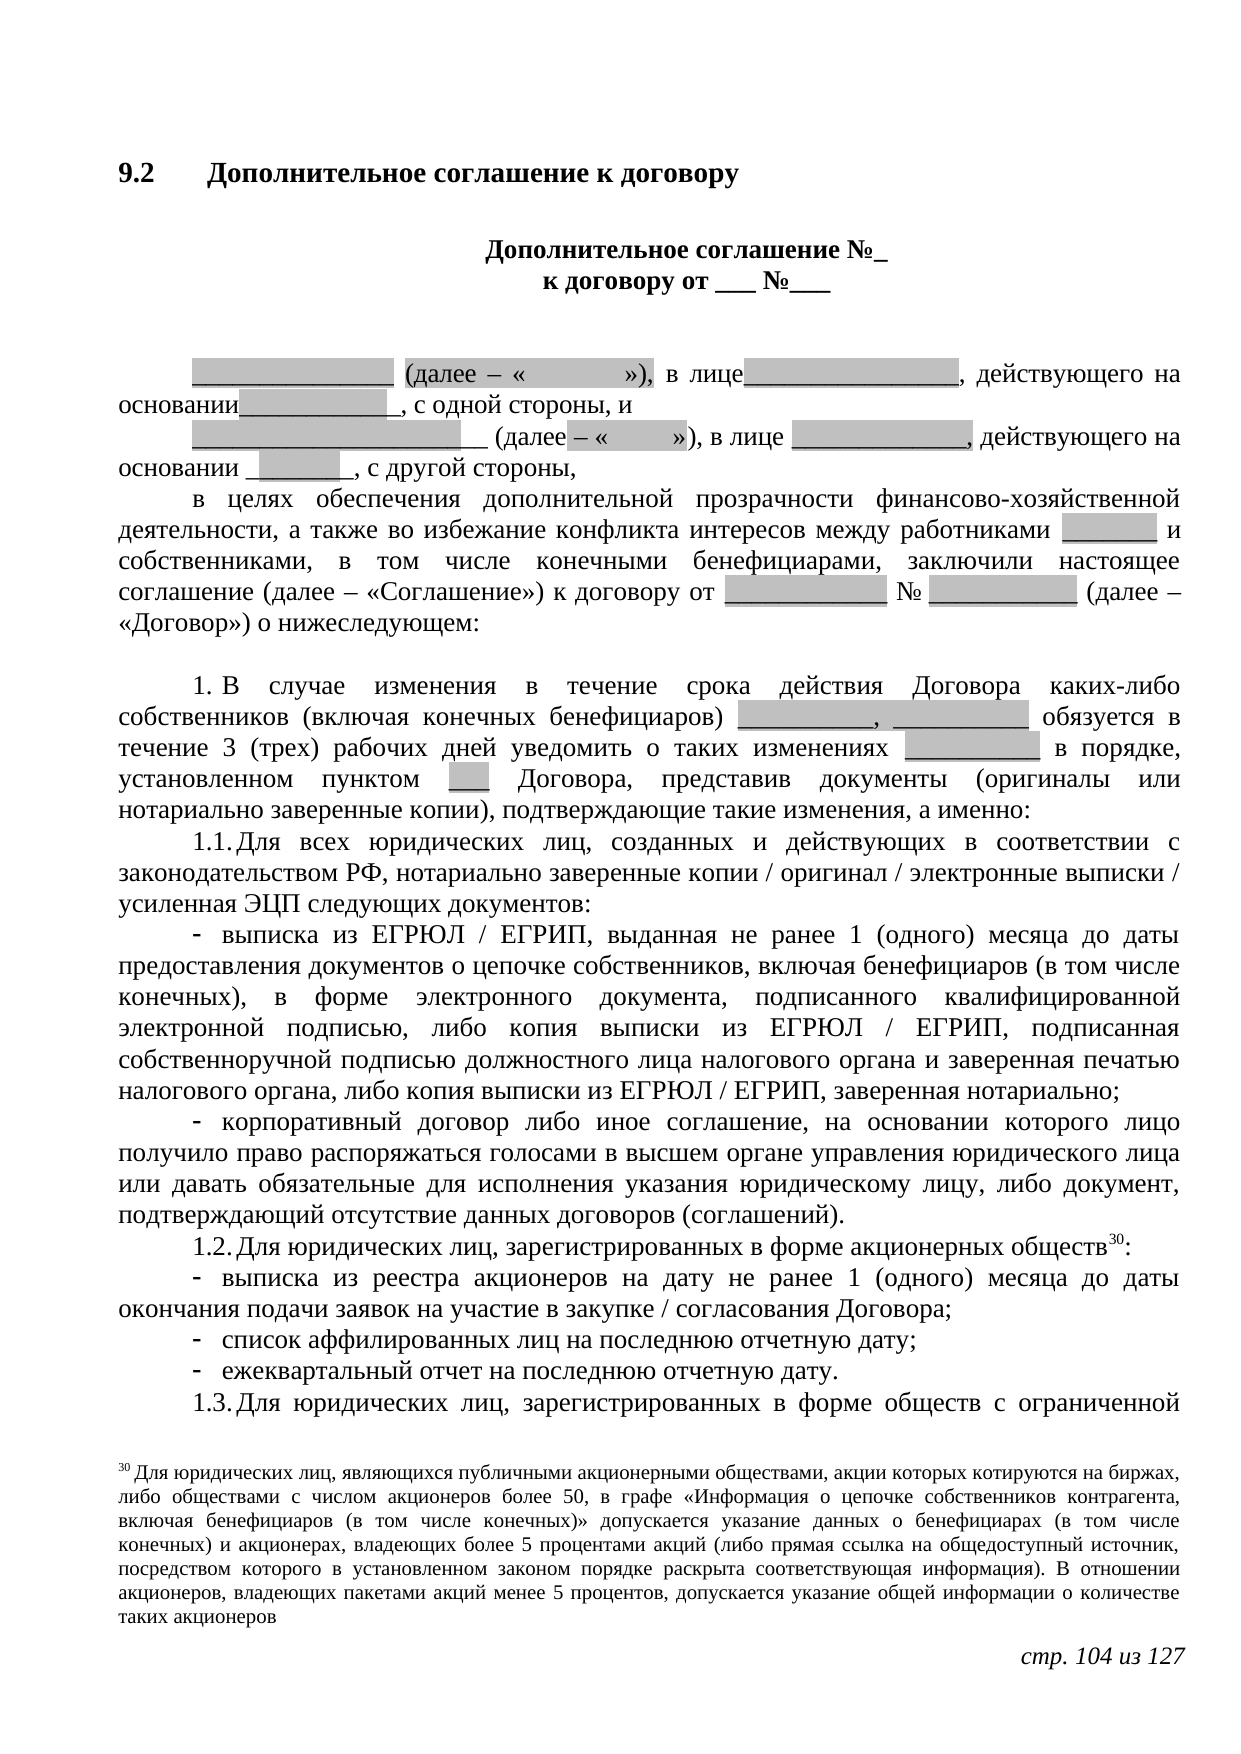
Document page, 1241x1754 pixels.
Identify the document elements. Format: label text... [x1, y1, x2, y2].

list корпоративный договор либо иное соглашение, на основании которого лицо получило право распоряжаться голосами в высшем органе управления юридического лица или давать обязательные для исполнения указания юридическому лицу, либо документ, подтверждающий отсутствие данных договоров (соглашений). [118, 1105, 1181, 1230]
list выписка из реестра акционеров на дату не ранее 1 (одного) месяца до даты окончания подачи заявок на участие в закупке / согласования Договора; [118, 1261, 1181, 1323]
text в целях обеспечения дополнительной прозрачности финансово-хозяйственной деятельности, а также во избежание конфликта интересов между работниками _______ и собственниками, в том числе конечными бенефициарами, заключили настоящее соглашение (далее – «Соглашение») к договору от ____________ № ___________ (далее – «Договор») о нижеследующем: [118, 482, 1181, 638]
subtitle Дополнительное соглашение к договору [118, 156, 1181, 189]
list список аффилированных лиц на последнюю отчетную дату; [118, 1323, 1181, 1354]
text _______________ (далее – « »), в лице________________, действующего на основании____________, с одной стороны, и [118, 357, 1181, 420]
list ежеквартальный отчет на последнюю отчетную дату. [118, 1354, 1181, 1386]
list Для всех юридических лиц, созданных и действующих в соответствии с законодательством РФ, нотариально заверенные копии / оригинал / электронные выписки / усиленная ЭЦП следующих документов: [118, 824, 1181, 918]
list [118, 1386, 1181, 1417]
text ______________________ (далее – « »), в лице _____________, действующего на основании ________, с другой стороны, [118, 420, 259, 482]
list выписка из ЕГРЮЛ / ЕГРИП, выданная не ранее 1 (одного) месяца до даты предоставления документов о цепочке собственников, включая бенефициаров (в том числе конечных), в форме электронного документа, подписанного квалифицированной электронной подписью, либо копия выписки из ЕГРЮЛ / ЕГРИП, подписанная собственноручной подписью должностного лица налогового органа и заверенная печатью налогового органа, либо копия выписки из ЕГРЮЛ / ЕГРИП, заверенная нотариально; [118, 918, 1181, 1105]
list В случае изменения в течение срока действия Договора каких-либо собственников (включая конечных бенефициаров) __________, __________ обязуется в течение 3 (трех) рабочих дней уведомить о таких изменениях __________ в порядке, установленном пунктом ___ Договора, представив документы (оригиналы или нотариально заверенные копии), подтверждающие такие изменения, а именно: [118, 669, 1181, 824]
text ______________________ (далее – « »), в лице _____________, действующего на основании ________, с другой стороны, [340, 420, 1181, 482]
text к договору от ___ №___ [118, 264, 1181, 295]
text Дополнительное соглашение №_ [118, 233, 1181, 264]
list Для юридических лиц, зарегистрированных в форме акционерных обществ: [118, 1230, 1181, 1261]
